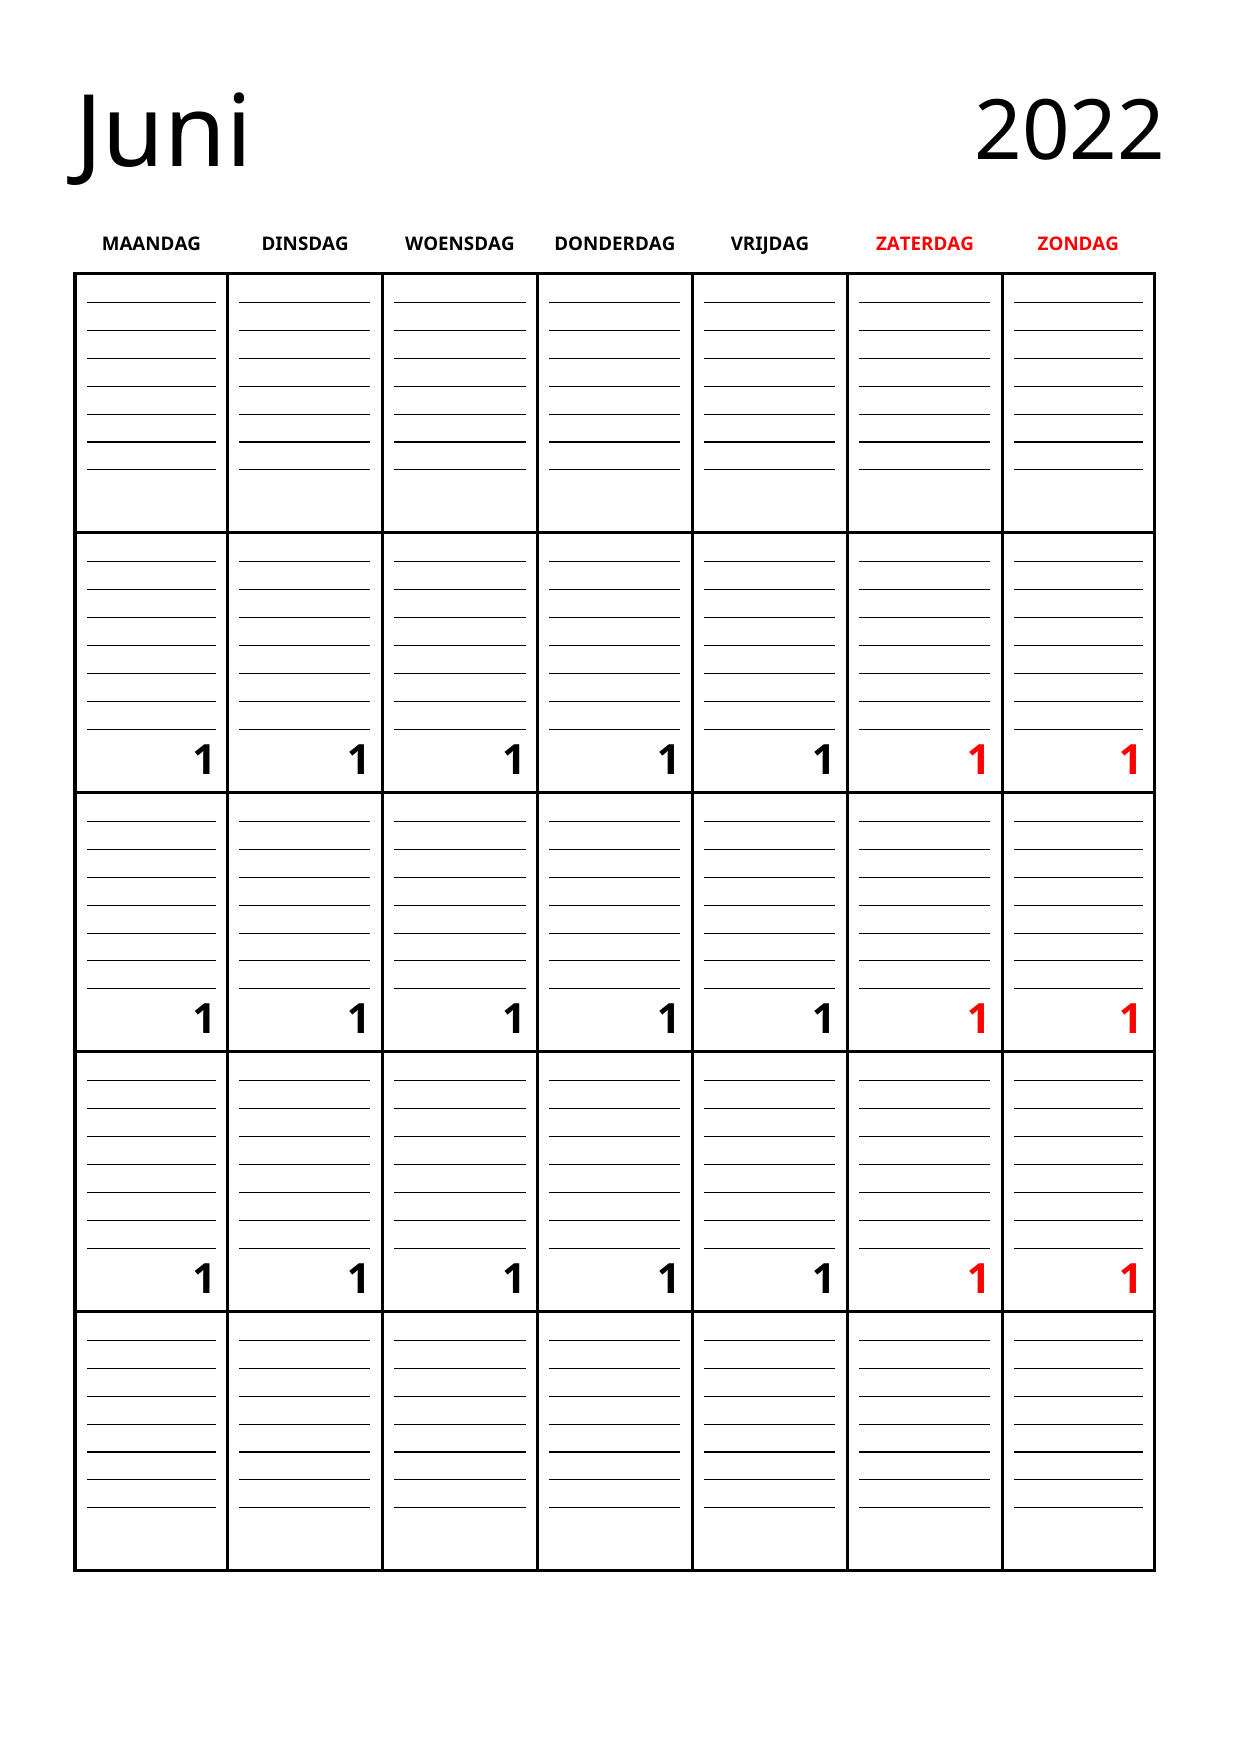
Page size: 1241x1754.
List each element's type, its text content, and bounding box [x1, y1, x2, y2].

table_header DINSDAG [228, 213, 382, 272]
table_cell 13 [77, 794, 226, 1050]
table_cell 28 [229, 1313, 381, 1569]
table_header 2022 [620, 59, 1165, 210]
table_cell 11 [849, 534, 1001, 791]
table_cell [229, 275, 381, 531]
table_cell 6 [77, 534, 226, 791]
table_header Juni [75, 59, 620, 210]
table_cell 19 [1004, 794, 1153, 1050]
table_cell 8 [384, 534, 536, 791]
table_cell 30 [539, 1313, 691, 1569]
table_cell 20 [77, 1053, 226, 1310]
table_cell 17 [694, 794, 846, 1050]
table_cell 12 [1004, 534, 1153, 791]
table_header ZATERDAG [847, 213, 1002, 272]
table_cell [77, 275, 226, 531]
table_cell 3 [694, 275, 846, 531]
table_cell 21 [229, 1053, 381, 1310]
table_header WOENSDAG [382, 213, 537, 272]
table_cell 22 [384, 1053, 536, 1310]
table_cell 5 [1004, 275, 1153, 531]
table_cell [694, 1313, 846, 1569]
table_cell 27 [77, 1313, 226, 1569]
table_cell 23 [539, 1053, 691, 1310]
table_cell [1004, 1313, 1153, 1569]
table_header ZONDAG [1002, 213, 1154, 272]
table_cell 24 [694, 1053, 846, 1310]
table_cell 10 [694, 534, 846, 791]
table_header MAANDAG [75, 213, 227, 272]
table_header VRIJDAG [692, 213, 847, 272]
table_header DONDERDAG [537, 213, 692, 272]
table_cell 2 [539, 275, 691, 531]
table_cell 15 [384, 794, 536, 1050]
table_cell 1 [384, 275, 536, 531]
table_cell 14 [229, 794, 381, 1050]
table_cell 9 [539, 534, 691, 791]
table_cell 29 [384, 1313, 536, 1569]
table_cell [849, 1313, 1001, 1569]
table_cell 26 [1004, 1053, 1153, 1310]
table_cell 7 [229, 534, 381, 791]
table_cell 4 [849, 275, 1001, 531]
table_cell 18 [849, 794, 1001, 1050]
table_cell 25 [849, 1053, 1001, 1310]
table_cell 16 [539, 794, 691, 1050]
